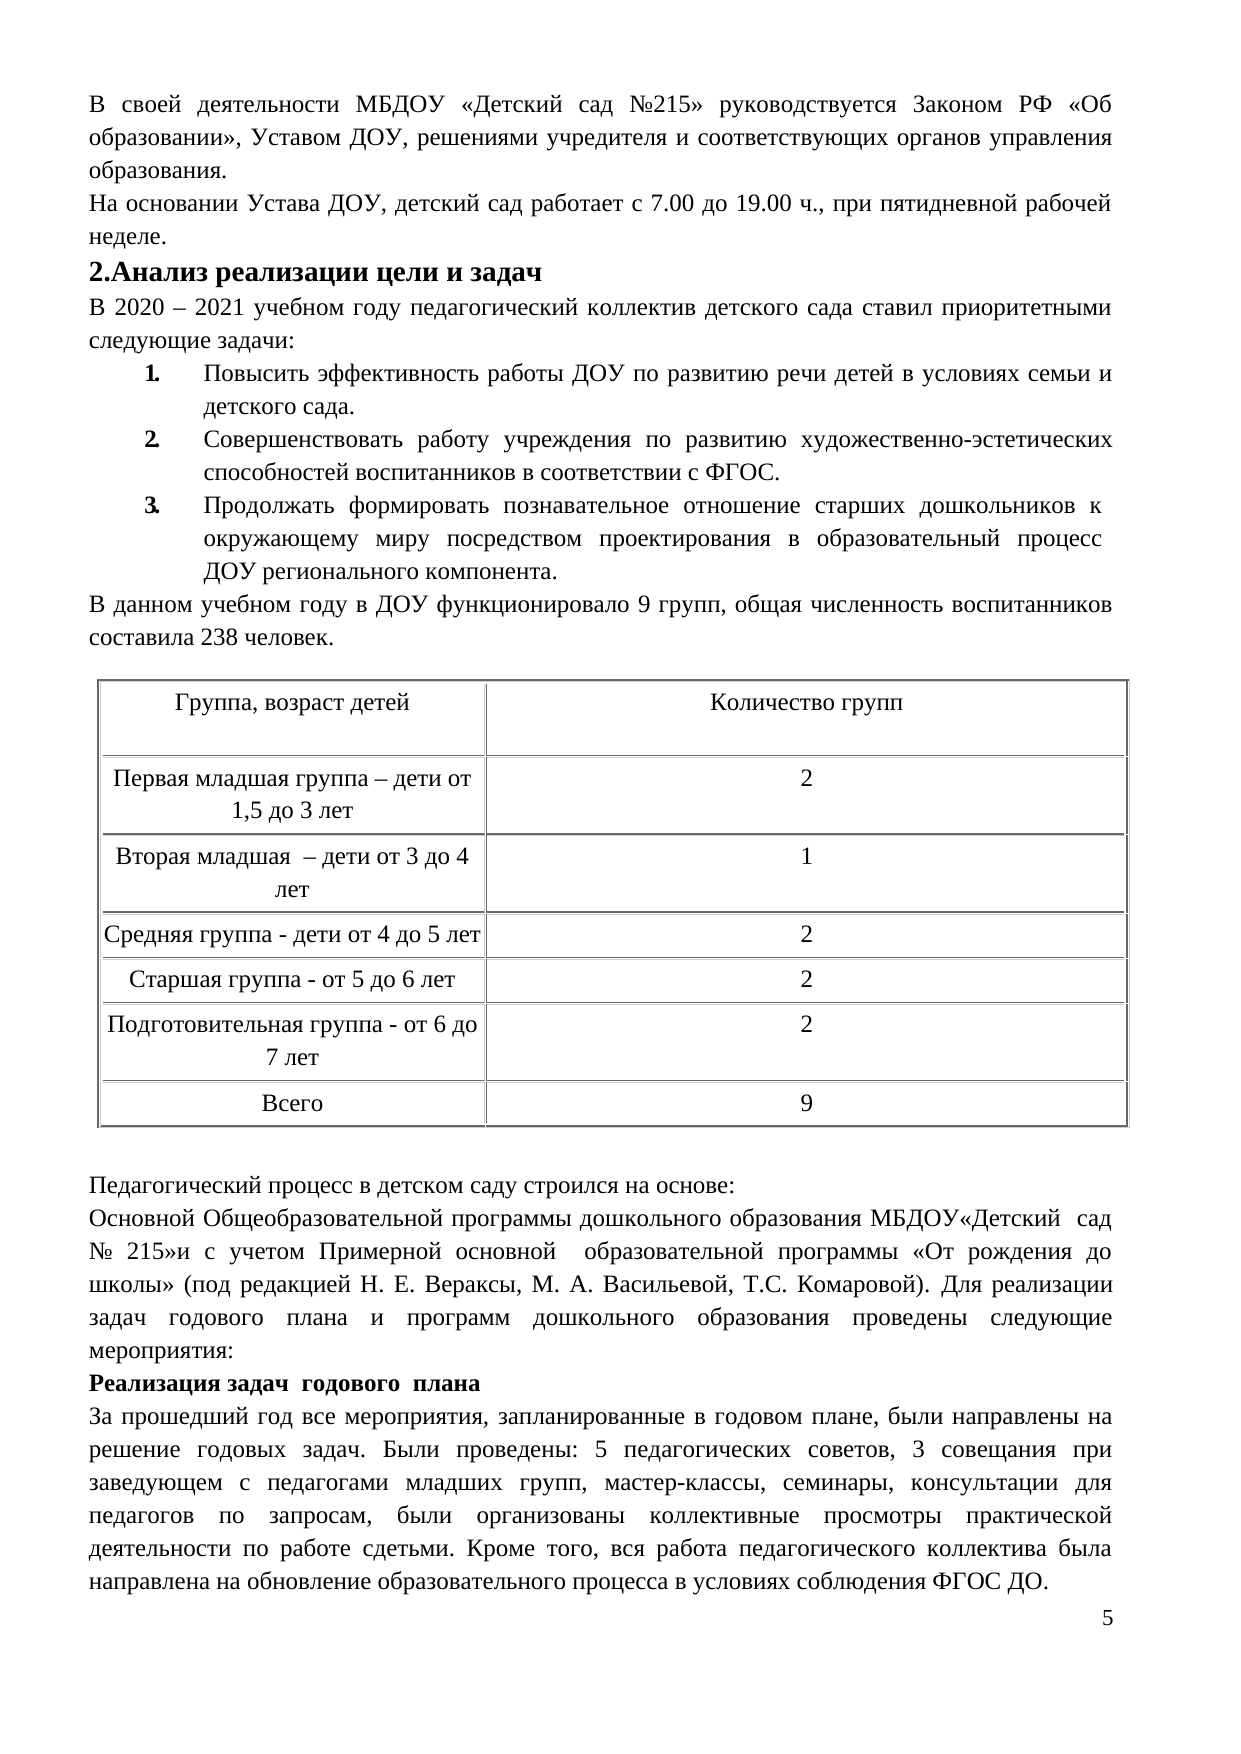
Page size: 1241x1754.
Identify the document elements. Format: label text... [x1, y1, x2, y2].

text На основании Устава ДОУ, детский сад работает с 7.00 до 19.00 ч., при пятидневной рабочей неделе. [89, 188, 1113, 249]
table_cell Всего [99, 1080, 486, 1125]
text Реализация задач годового плана [89, 1368, 1113, 1397]
table_cell 2 [487, 911, 1127, 956]
text 2.Анализ реализации цели и задач [89, 254, 1113, 287]
table_cell Подготовительная группа - от 6 до 7 лет [99, 1002, 486, 1080]
table_cell Вторая младшая – дети от 3 до 4 лет [99, 833, 484, 911]
table_cell Старшая группа - от 5 до 6 лет [101, 956, 484, 1002]
table_cell 2 [487, 956, 1127, 1002]
table_cell 1 [487, 833, 1128, 911]
list Продолжать формировать познавательное отношение старших дошкольников к окружающему миру посредством проектирования в образовательный процесс ДОУ регионального компонента. [144, 490, 1103, 585]
text Педагогический процесс в детском саду строился на основе: [89, 1170, 1113, 1198]
table_cell 2 [486, 1002, 1128, 1080]
text В своей деятельности МБДОУ «Детский сад №215» руководствуется Законом РФ «Об образовании», Уставом ДОУ, решениями учредителя и соответствующих органов управления образования. [89, 89, 1113, 183]
table_cell Первая младшая группа – дети от 1,5 до 3 лет [99, 755, 486, 833]
text В 2020 – 2021 учебном году педагогический коллектив детского сада ставил приоритетными следующие задачи: [89, 292, 1113, 354]
text Основной Общеобразовательной программы дошкольного образования МБДОУ«Детский сад № 215»и с учетом Примерной основной образовательной программы «От рождения до школы» (под редакцией Н. Е. Вераксы, М. А. Васильевой, Т.С. Комаровой). Для реализации задач годового плана и программ дошкольного образования проведены следующие мероприятия: [89, 1203, 1113, 1364]
table_cell 9 [486, 1080, 1128, 1125]
table_cell 2 [486, 755, 1128, 833]
table_header Количество групп [486, 682, 1126, 755]
text За прошедший год все мероприятия, запланированные в годовом плане, были направлены на решение годовых задач. Были проведены: 5 педагогических советов, 3 совещания при заведующем с педагогами младших групп, мастер-классы, семинары, консультации для педагогов по запросам, были организованы коллективные просмотры практической деятельности по работе сдетьми. Кроме того, вся работа педагогического коллектива была направлена на обновление образовательного процесса в условиях соблюдения ФГОС ДО. [89, 1401, 1113, 1595]
text В данном учебном году в ДОУ функционировало 9 групп, общая численность воспитанников составила 238 человек. [89, 589, 1113, 651]
list Повысить эффективность работы ДОУ по развитию речи детей в условиях семьи и детского сада. [144, 358, 1113, 420]
list Совершенствовать работу учреждения по развитию художественно-эстетических способностей воспитанников в соответствии с ФГОС. [144, 424, 1113, 486]
table_header Группа, возраст детей [101, 682, 486, 755]
table_cell Средняя группа - дети от 4 до 5 лет [101, 911, 484, 956]
